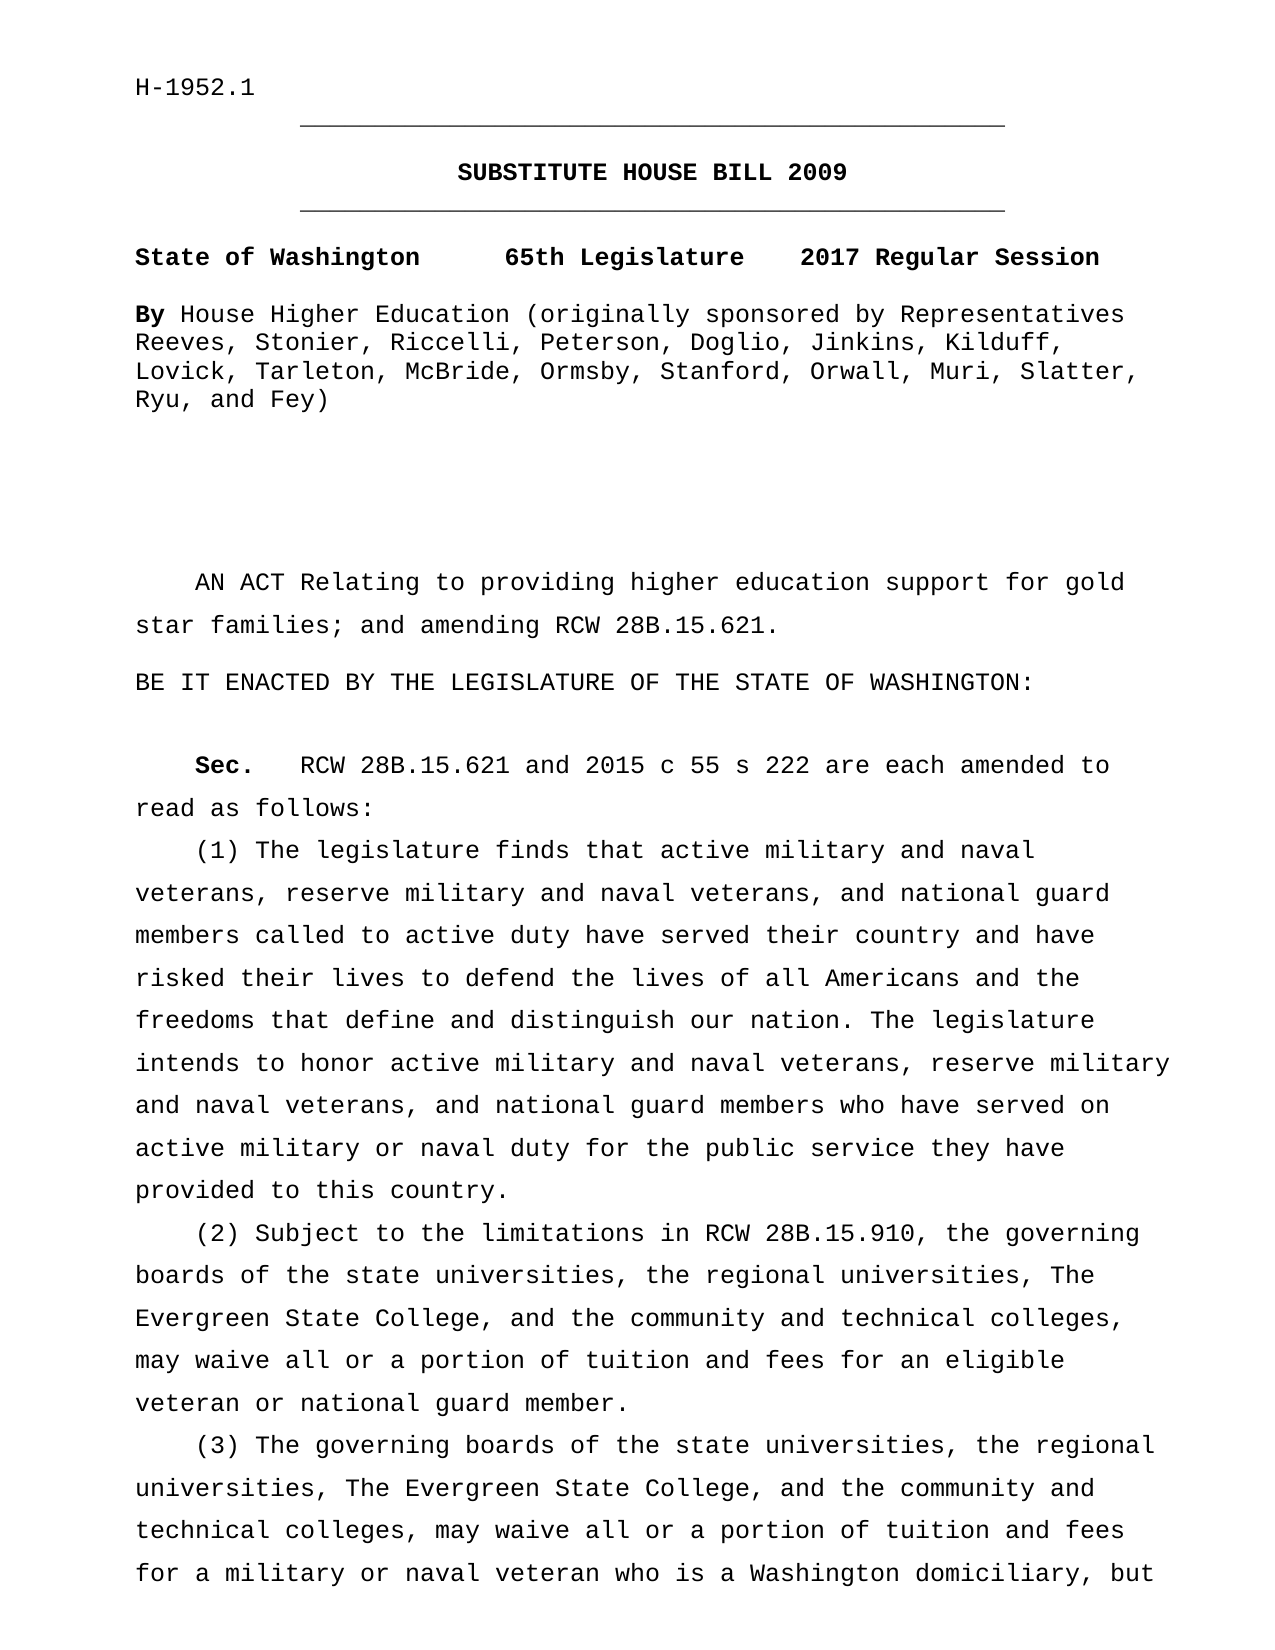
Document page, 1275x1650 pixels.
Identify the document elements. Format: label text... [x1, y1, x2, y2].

text BE IT ENACTED BY THE LEGISLATURE OF THE STATE OF WASHINGTON: [135, 670, 1170, 698]
text (1) The legislature finds that active military and naval veterans, reserve military and naval veterans, and national guard members called to active duty have served their country and have risked their lives to defend the lives of all Americans and the freedoms that define and distinguish our nation. The legislature intends to honor active military and naval veterans, reserve military and naval veterans, and national guard members who have served on active military or naval duty for the public service they have provided to this country. [135, 825, 1170, 1207]
text By House Higher Education (originally sponsored by Representatives Reeves, Stonier, Riccelli, Peterson, Doglio, Jinkins, Kilduff, Lovick, Tarleton, McBride, Ormsby, Stanford, Orwall, Muri, Slatter, Ryu, and Fey) [135, 302, 1170, 415]
text State of Washington 65th Legislature 2017 Regular Session [135, 245, 1170, 273]
text _______________________________________________ [135, 188, 1170, 217]
text (2) Subject to the limitations in RCW 28B.15.910, the governing boards of the state universities, the regional universities, The Evergreen State College, and the community and technical colleges, may waive all or a portion of tuition and fees for an eligible veteran or national guard member. [135, 1207, 1170, 1420]
text Sec. RCW 28B.15.621 and 2015 c 55 s 222 are each amended to read as follows: [135, 740, 1170, 825]
text _______________________________________________ [135, 103, 1170, 132]
text H-1952.1 [135, 75, 1170, 103]
text SUBSTITUTE HOUSE BILL 2009 [135, 160, 1170, 188]
text AN ACT Relating to providing higher education support for gold star families; and amending RCW 28B.15.621. [135, 557, 1170, 642]
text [135, 1420, 1170, 1590]
